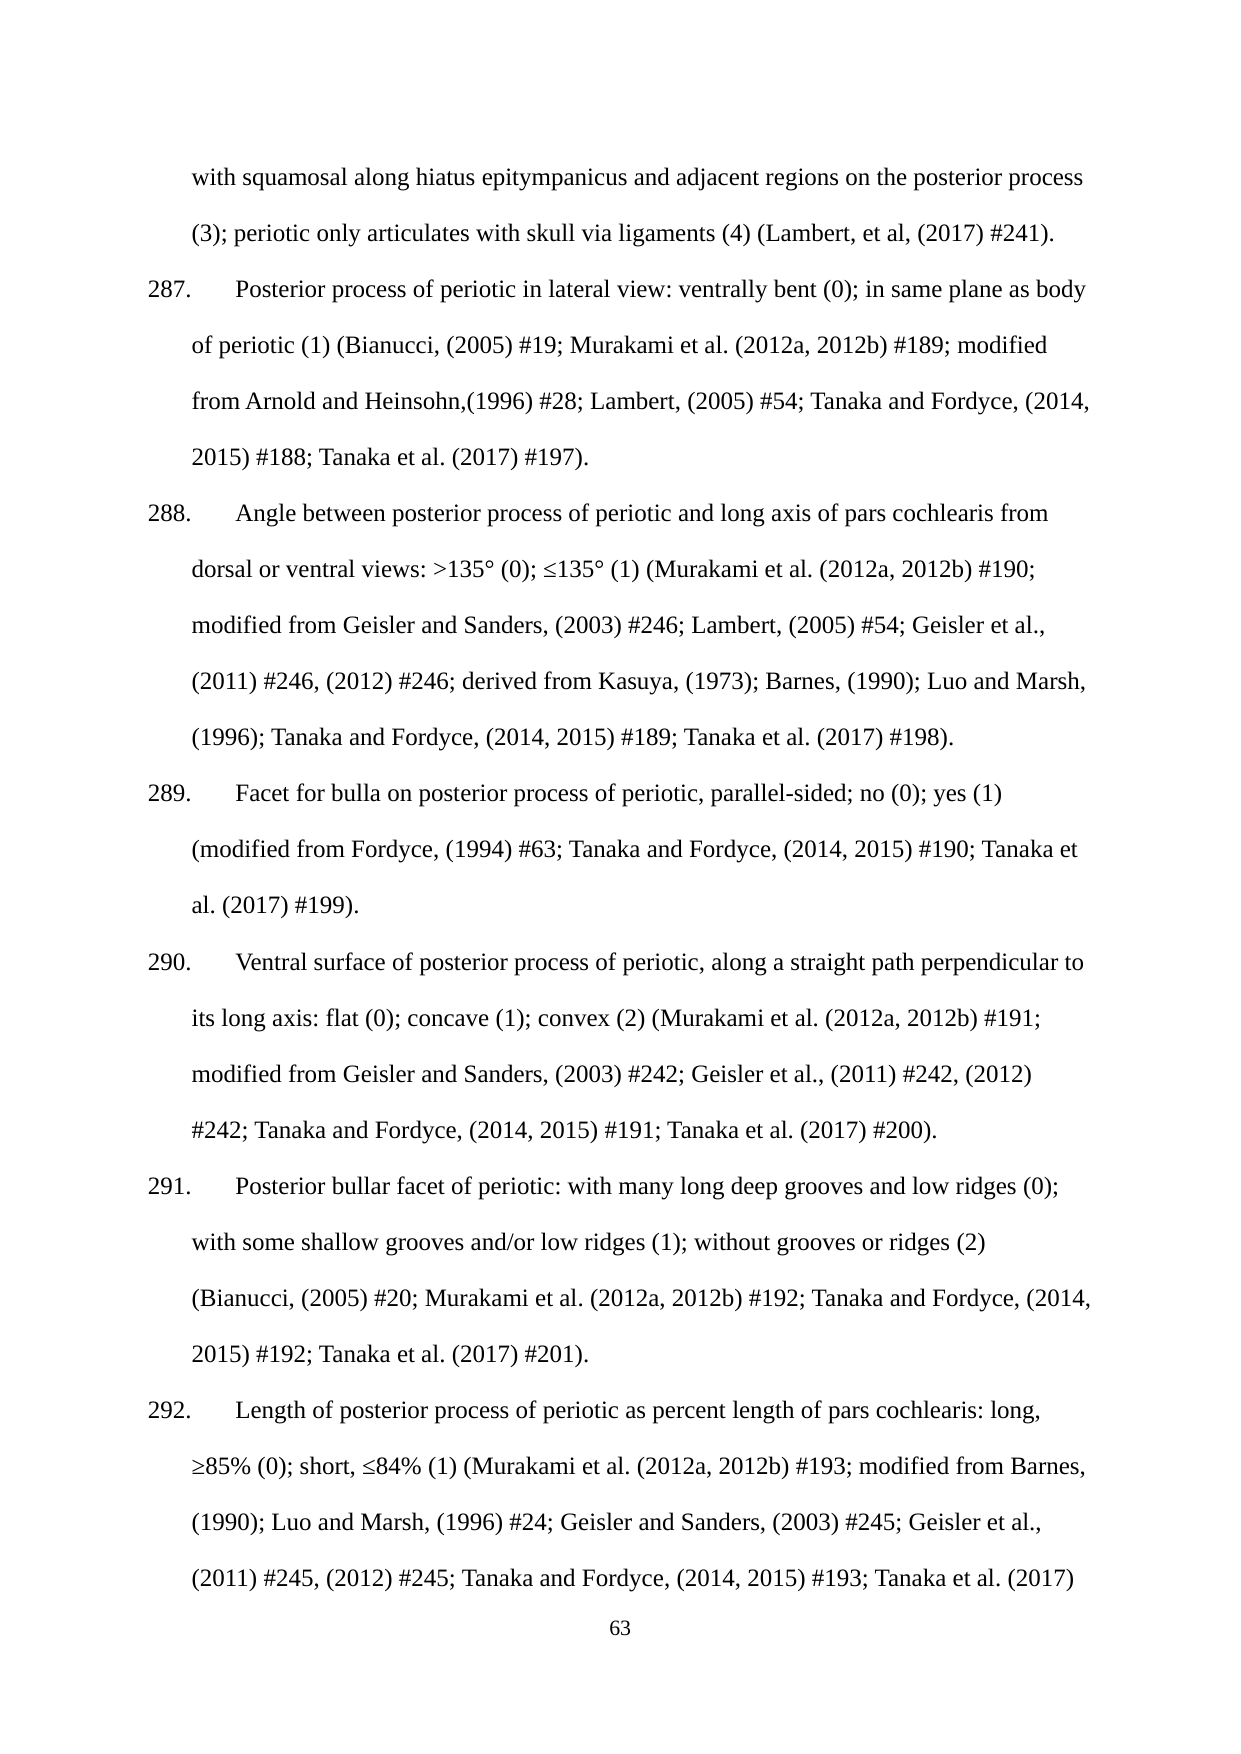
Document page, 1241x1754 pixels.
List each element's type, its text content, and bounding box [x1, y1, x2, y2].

list Angle between posterior process of periotic and long axis of pars cochlearis from dorsal or ventral views: >135° (0); ≤135° (1) (Murakami et al. (2012a, 2012b) #190; modified from Geisler and Sanders, (2003) #246; Lambert, (2005) #54; Geisler et al., (2011) #246, (2012) #246; derived from Kasuya, (1973); Barnes, (1990); Luo and Marsh, (1996); Tanaka and Fordyce, (2014, 2015) #189; Tanaka et al. (2017) #198). [148, 485, 1092, 765]
list Posterior process of periotic in lateral view: ventrally bent (0); in same plane as body of periotic (1) (Bianucci, (2005) #19; Murakami et al. (2012a, 2012b) #189; modified from Arnold and Heinsohn,(1996) #28; Lambert, (2005) #54; Tanaka and Fordyce, (2014, 2015) #188; Tanaka et al. (2017) #197). [148, 261, 1092, 485]
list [148, 1381, 1092, 1606]
list Facet for bulla on posterior process of periotic, parallel-sided; no (0); yes (1) (modified from Fordyce, (1994) #63; Tanaka and Fordyce, (2014, 2015) #190; Tanaka et al. (2017) #199). [148, 765, 1092, 933]
list Posterior bullar facet of periotic: with many long deep grooves and low ridges (0); with some shallow grooves and/or low ridges (1); without grooves or ridges (2) (Bianucci, (2005) #20; Murakami et al. (2012a, 2012b) #192; Tanaka and Fordyce, (2014, 2015) #192; Tanaka et al. (2017) #201). [148, 1157, 1092, 1381]
list Ventral surface of posterior process of periotic, along a straight path perpendicular to its long axis: flat (0); concave (1); convex (2) (Murakami et al. (2012a, 2012b) #191; modified from Geisler and Sanders, (2003) #242; Geisler et al., (2011) #242, (2012) #242; Tanaka and Fordyce, (2014, 2015) #191; Tanaka et al. (2017) #200). [148, 933, 1092, 1157]
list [148, 148, 1092, 261]
